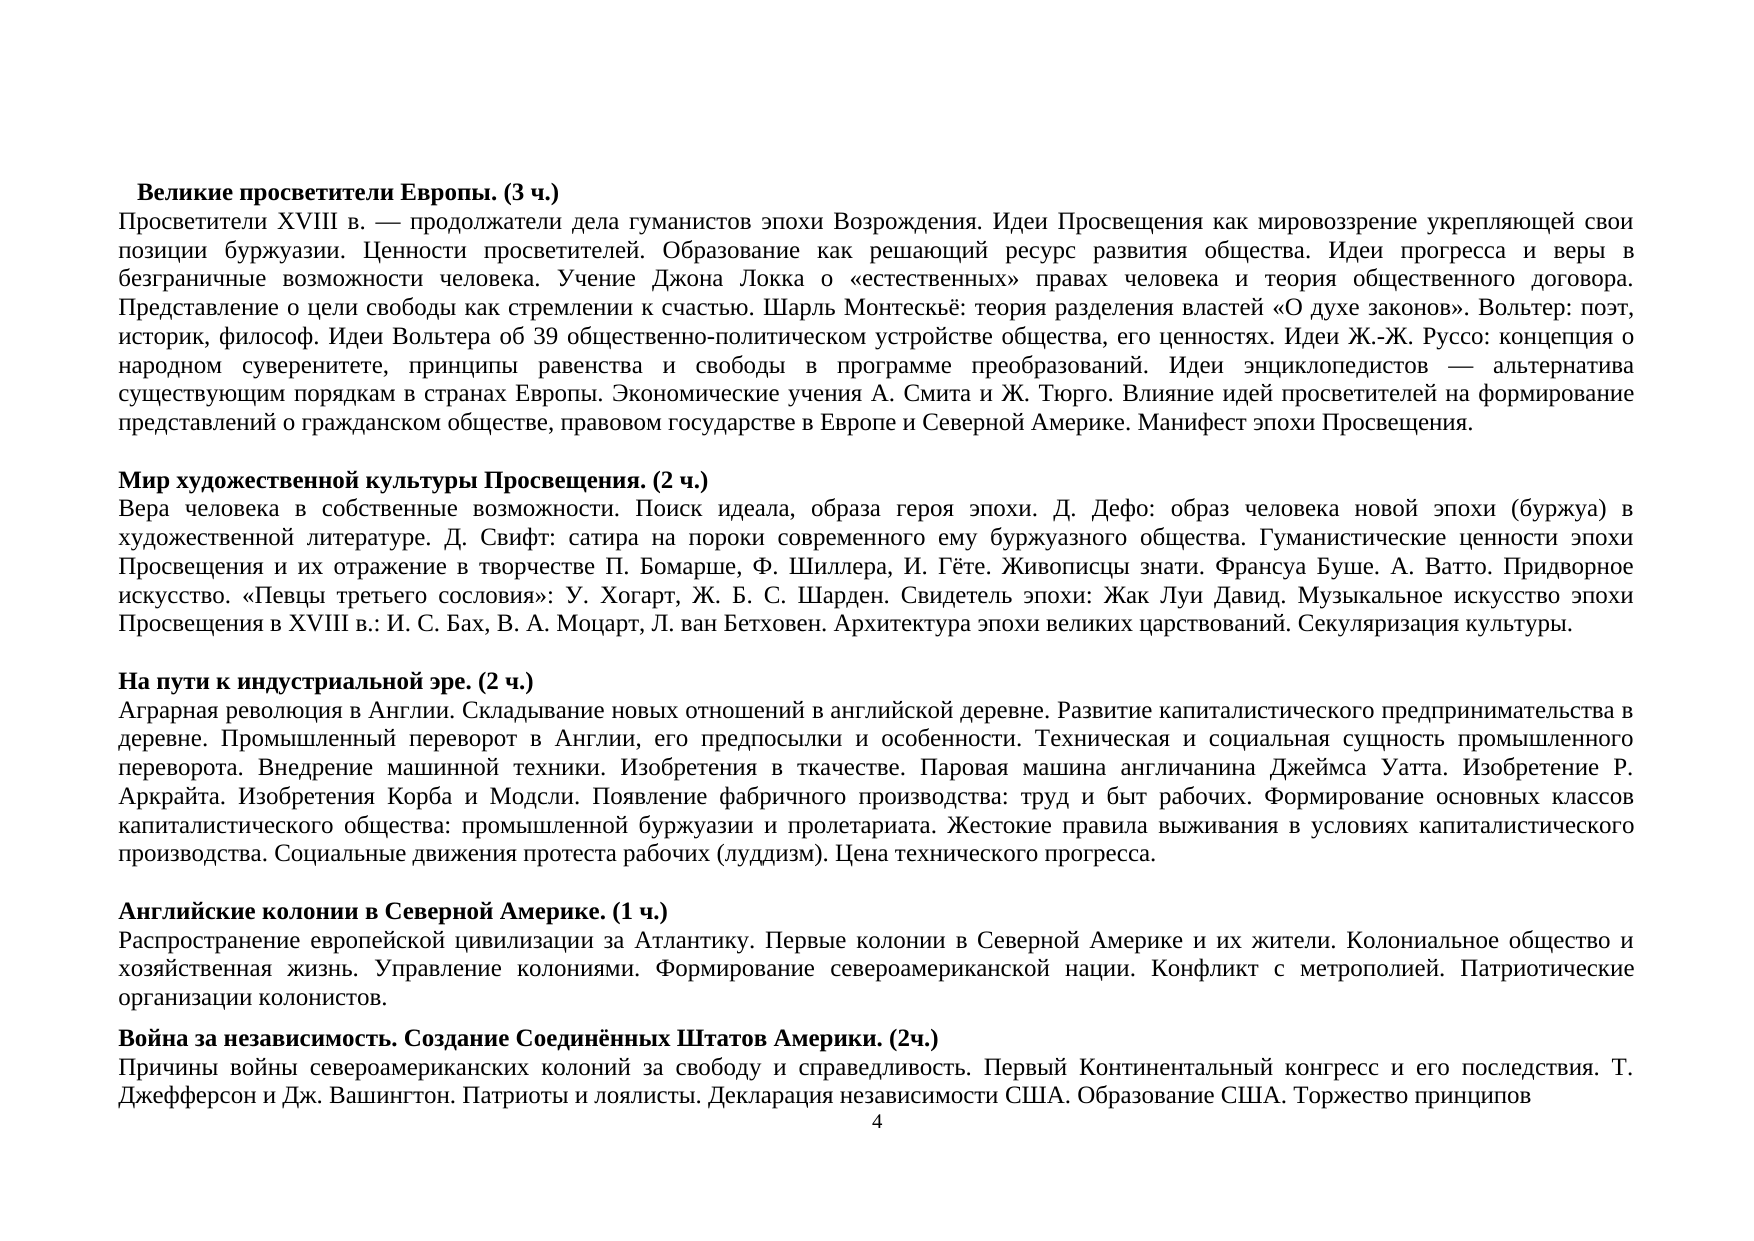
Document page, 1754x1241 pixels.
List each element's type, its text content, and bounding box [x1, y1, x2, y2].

text Вера человека в собственные возможности. Поиск идеала, образа героя эпохи. Д. Дефо: образ человека новой эпохи (буржуа) в художественной литературе. Д. Свифт: сатира на пороки современного ему буржуазного общества. Гуманистические ценности эпохи Просвещения и их отражение в творчестве П. Бомарше, Ф. Шиллера, И. Гёте. Живописцы знати. Франсуа Буше. А. Ватто. Придворное искусство. «Певцы третьего сословия»: У. Хогарт, Ж. Б. С. Шарден. Свидетель эпохи: Жак Луи Давид. Музыкальное искусство эпохи Просвещения в XVIII в.: И. С. Бах, В. А. Моцарт, Л. ван Бетховен. Архитектура эпохи великих царствований. Секуляризация культуры. [118, 493, 1636, 637]
text На пути к индустриальной эре. (2 ч.) [118, 666, 1636, 695]
text Просветители XVIII в. — продолжатели дела гуманистов эпохи Возрождения. Идеи Просвещения как мировоззрение укрепляющей свои позиции буржуазии. Ценности просветителей. Образование как решающий ресурс развития общества. Идеи прогресса и веры в безграничные возможности человека. Учение Джона Локка о «естественных» правах человека и теория общественного договора. Представление о цели свободы как стремлении к счастью. Шарль Монтескьё: теория разделения властей «О духе законов». Вольтер: поэт, историк, философ. Идеи Вольтера об 39 общественно-политическом устройстве общества, его ценностях. Идеи Ж.-Ж. Руссо: концепция о народном суверенитете, принципы равенства и свободы в программе преобразований. Идеи энциклопедистов — альтернатива существующим порядкам в странах Европы. Экономические учения А. Смита и Ж. Тюрго. Влияние идей просветителей на формирование представлений о гражданском обществе, правовом государстве в Европе и Северной Америке. Манифест эпохи Просвещения. [118, 206, 1636, 436]
text Мир художественной культуры Просвещения. (2 ч.) [118, 465, 1636, 493]
text Причины войны североамериканских колоний за свободу и справедливость. Первый Континентальный конгресс и его последствия. Т. Джефферсон и Дж. Вашингтон. Патриоты и лоялисты. Декларация независимости США. Образование США. Торжество принципов [118, 1052, 1636, 1109]
text Распространение европейской цивилизации за Атлантику. Первые колонии в Северной Америке и их жители. Колониальное общество и хозяйственная жизнь. Управление колониями. Формирование североамериканской нации. Конфликт с метрополией. Патриотические организации колонистов. [118, 925, 1636, 1011]
text 4 [118, 1109, 1636, 1133]
text Английские колонии в Северной Америке. (1 ч.) [118, 896, 1636, 925]
text Война за независимость. Создание Соединённых Штатов Америки. (2ч.) [118, 1023, 1636, 1052]
text Аграрная революция в Англии. Складывание новых отношений в английской деревне. Развитие капиталистического предпринимательства в деревне. Промышленный переворот в Англии, его предпосылки и особенности. Техническая и социальная сущность промышленного переворота. Внедрение машинной техники. Изобретения в ткачестве. Паровая машина англичанина Джеймса Уатта. Изобретение Р. Аркрайта. Изобретения Корба и Модсли. Появление фабричного производства: труд и быт рабочих. Формирование основных классов капиталистического общества: промышленной буржуазии и пролетариата. Жестокие правила выживания в условиях капиталистического производства. Социальные движения протеста рабочих (луддизм). Цена технического прогресса. [118, 695, 1636, 867]
text Великие просветители Европы. (3 ч.) [118, 177, 1636, 206]
